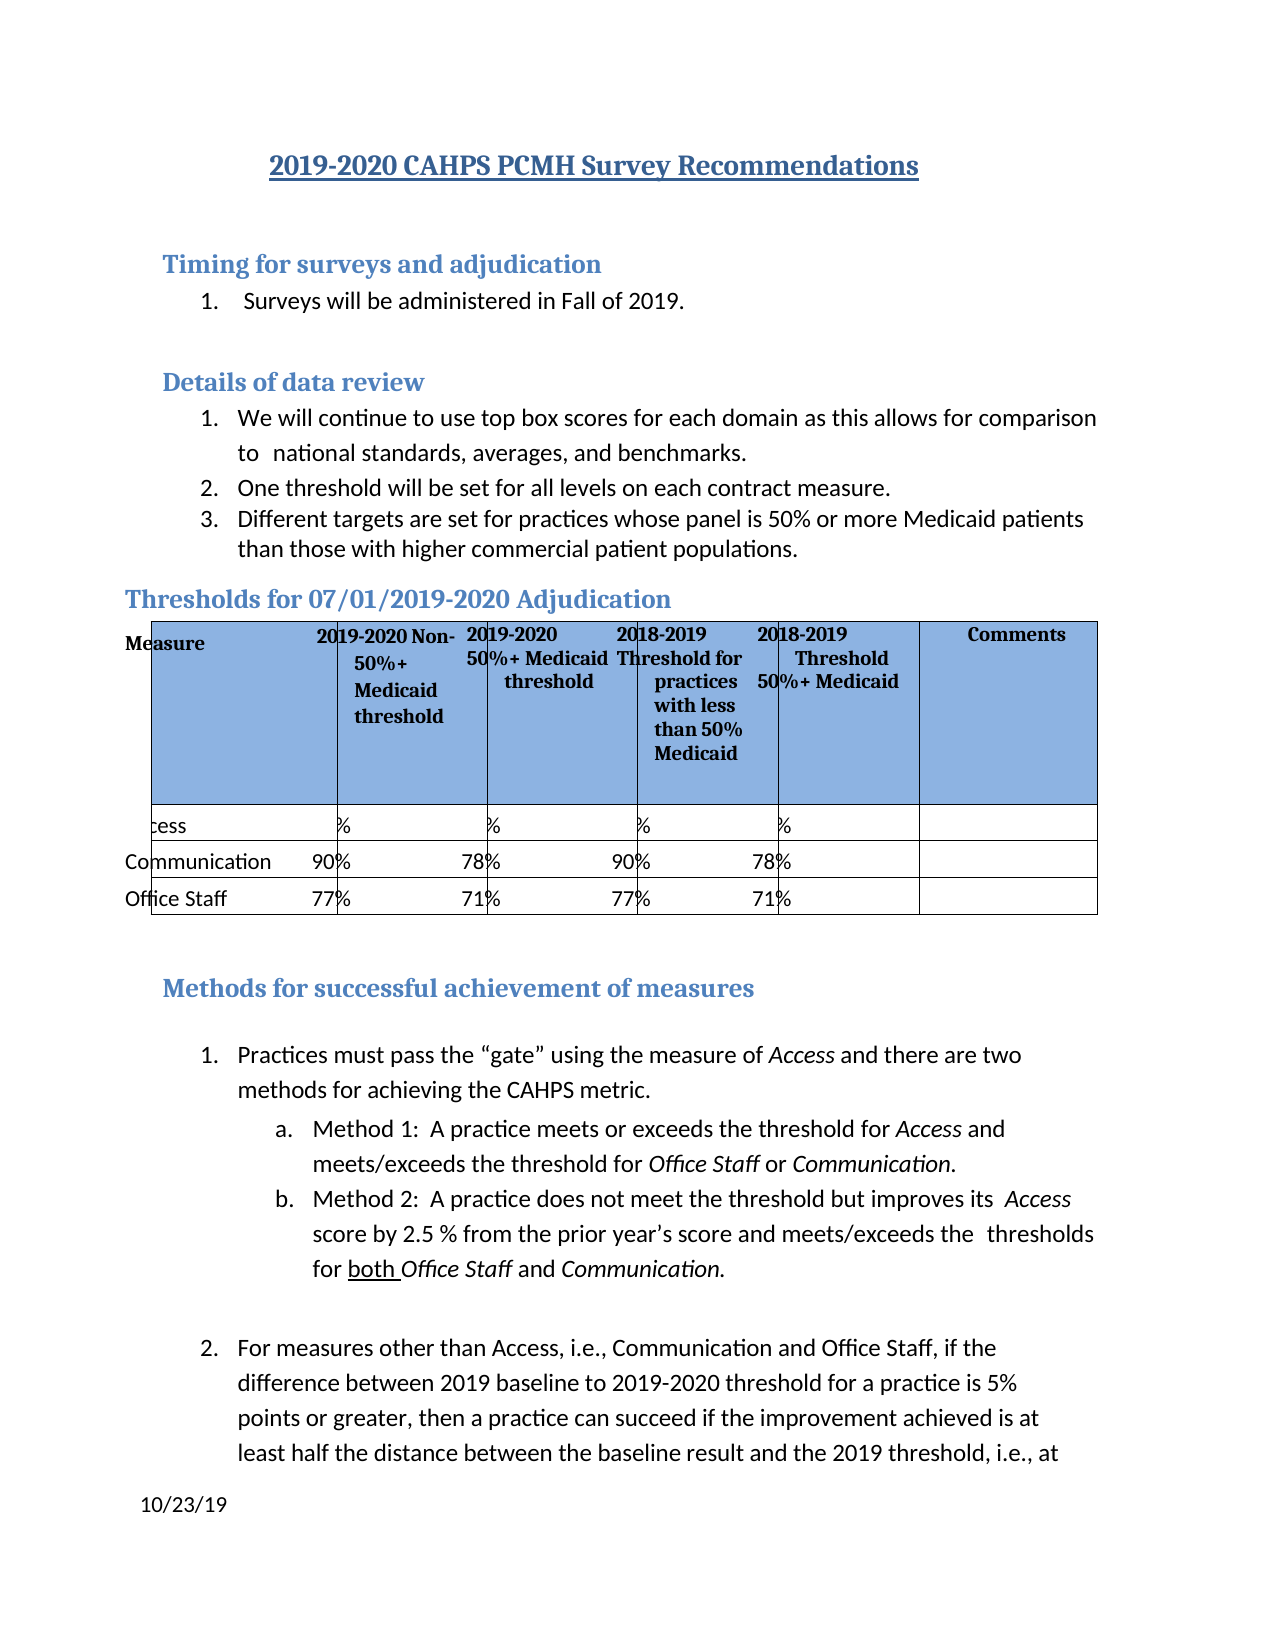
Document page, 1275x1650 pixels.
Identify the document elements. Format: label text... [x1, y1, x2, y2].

table_cell 69% [488, 805, 637, 840]
table_cell 73% [638, 805, 778, 840]
list We will continue to use top box scores for each domain as this allows for comparison to national standards, averages, and benchmarks. [200, 403, 1104, 468]
table_cell 77% [638, 878, 778, 913]
text 1. Surveys will be administered in Fall of 2019. [200, 285, 1135, 316]
subtitle Methods for successful achievement of measures [162, 973, 1135, 1035]
table_cell 71% [779, 878, 919, 913]
table_cell 69% [779, 805, 919, 840]
table_cell 73% [338, 805, 487, 840]
table_header 2019-2020 Non-50%+ Medicaid threshold [338, 622, 487, 804]
table_header Measure [152, 622, 337, 804]
table_cell 90% [638, 841, 778, 877]
list Method 1: A practice meets or exceeds the threshold for Access and meets/exceeds the threshold for Office Staff or Communication. [275, 1113, 1072, 1179]
list Method 2: A practice does not meet the threshold but improves its Access score by 2.5 % from the prior year’s score and meets/exceeds the thresholds for both Office Staff and Communication. [275, 1183, 1120, 1284]
subtitle 2019-2020 CAHPS PCMH Survey Recommendations [269, 149, 985, 183]
table_cell Access [152, 805, 337, 840]
table_cell [920, 878, 1097, 913]
table_header 2018-2019 Threshold for practices with less than 50% Medicaid [638, 622, 778, 804]
table_cell [920, 805, 1097, 840]
table_cell 78% [779, 841, 919, 877]
table_header Comments [920, 622, 1097, 804]
table_cell 71% [488, 878, 637, 913]
table_cell Office Staff [152, 878, 337, 913]
list Different targets are set for practices whose panel is 50% or more Medicaid patients than those with higher commercial patient populations. [200, 503, 1135, 564]
table_cell 77% [338, 878, 487, 913]
table_header 2019-2020 50%+ Medicaid threshold [488, 622, 637, 804]
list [200, 1332, 1059, 1467]
text Thresholds for 07/01/2019-2020 Adjudication [125, 584, 1135, 616]
table_cell 90% [338, 841, 487, 877]
table_cell 78% [488, 841, 637, 877]
table_cell [920, 841, 1097, 877]
subtitle Timing for surveys and adjudication [162, 249, 1135, 280]
list Practices must pass the “gate” using the measure of Access and there are two methods for achieving the CAHPS metric. [200, 1040, 1059, 1105]
subtitle Details of data review [162, 367, 1135, 398]
table_header 2018-2019 Threshold 50%+ Medicaid [779, 622, 919, 804]
list One threshold will be set for all levels on each contract measure. [200, 472, 1135, 503]
table_cell Communication [152, 841, 337, 877]
